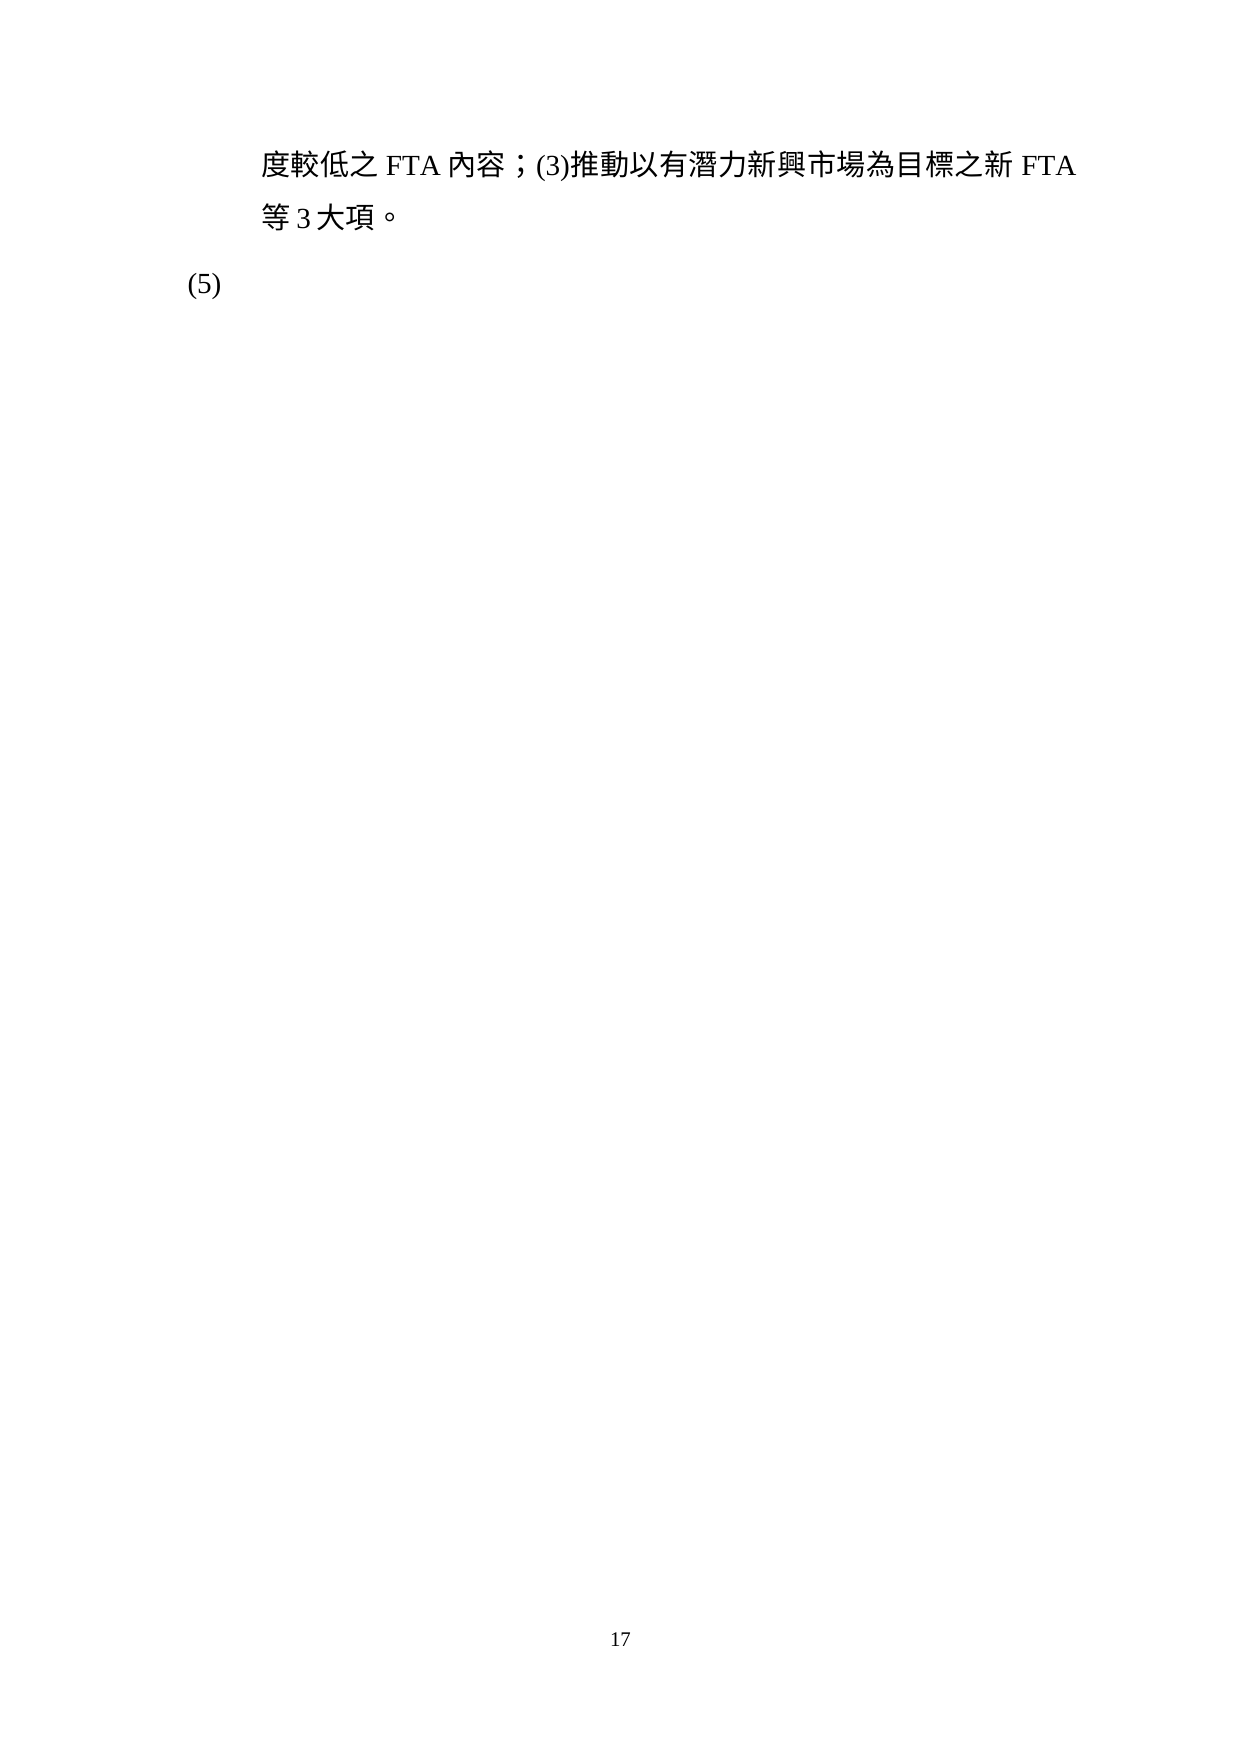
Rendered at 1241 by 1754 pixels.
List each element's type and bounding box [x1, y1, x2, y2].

list [202, 142, 1077, 237]
